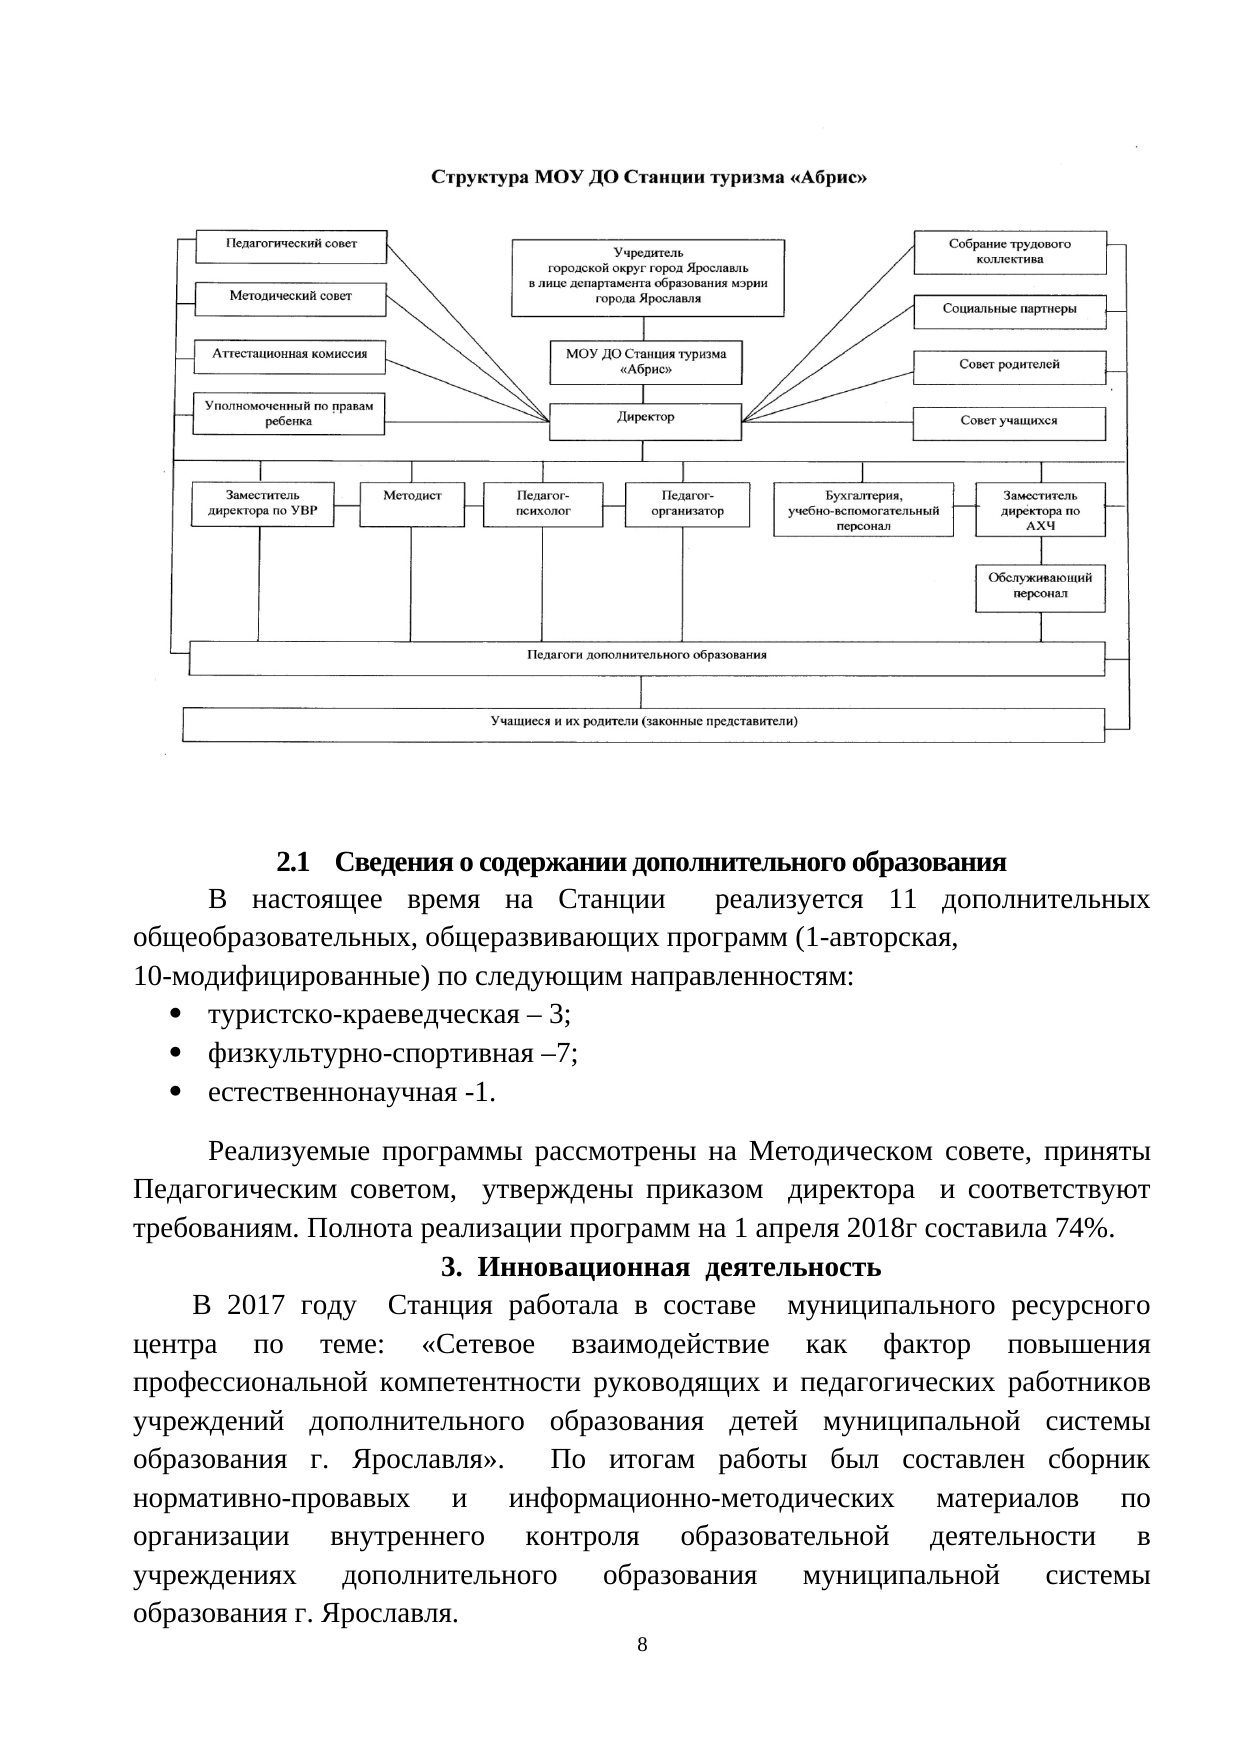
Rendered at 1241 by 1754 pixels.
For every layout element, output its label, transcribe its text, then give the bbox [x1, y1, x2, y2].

list туристско-краеведческая – 3; [170, 993, 1152, 1032]
text 3. Инновационная деятельность [171, 1245, 1152, 1284]
list физкультурно-спортивная –7; [170, 1032, 1152, 1070]
text В 2017 году Станция работала в составе муниципального ресурсного центра по теме: «Сетевое взаимодействие как фактор повышения профессиональной компетентности руководящих и педагогических работников учреждений дополнительного образования детей муниципальной системы образования г. Ярославля». По итогам работы был составлен сборник нормативно-провавых и информационно-методических материалов по организации внутреннего контроля образовательной деятельности в учреждениях дополнительного образования муниципальной системы образования г. Ярославля. [133, 1284, 1152, 1631]
picture [132, 118, 1167, 811]
text 2.1 Сведения о содержании дополнительного образования [133, 844, 1152, 877]
text В настоящее время на Станции реализуется 11 дополнительных общеобразовательных, общеразвивающих программ (1-авторская, [133, 877, 1152, 954]
text Реализуемые программы рассмотрены на Методическом совете, приняты Педагогическим советом, утверждены приказом директора и соответствуют требованиям. Полнота реализации программ на 1 апреля 2018г составила 74%. [133, 1129, 1152, 1245]
list естественнонаучная -1. [170, 1070, 1152, 1109]
text 10-модифицированные) по следующим направленностям: [133, 954, 1152, 993]
